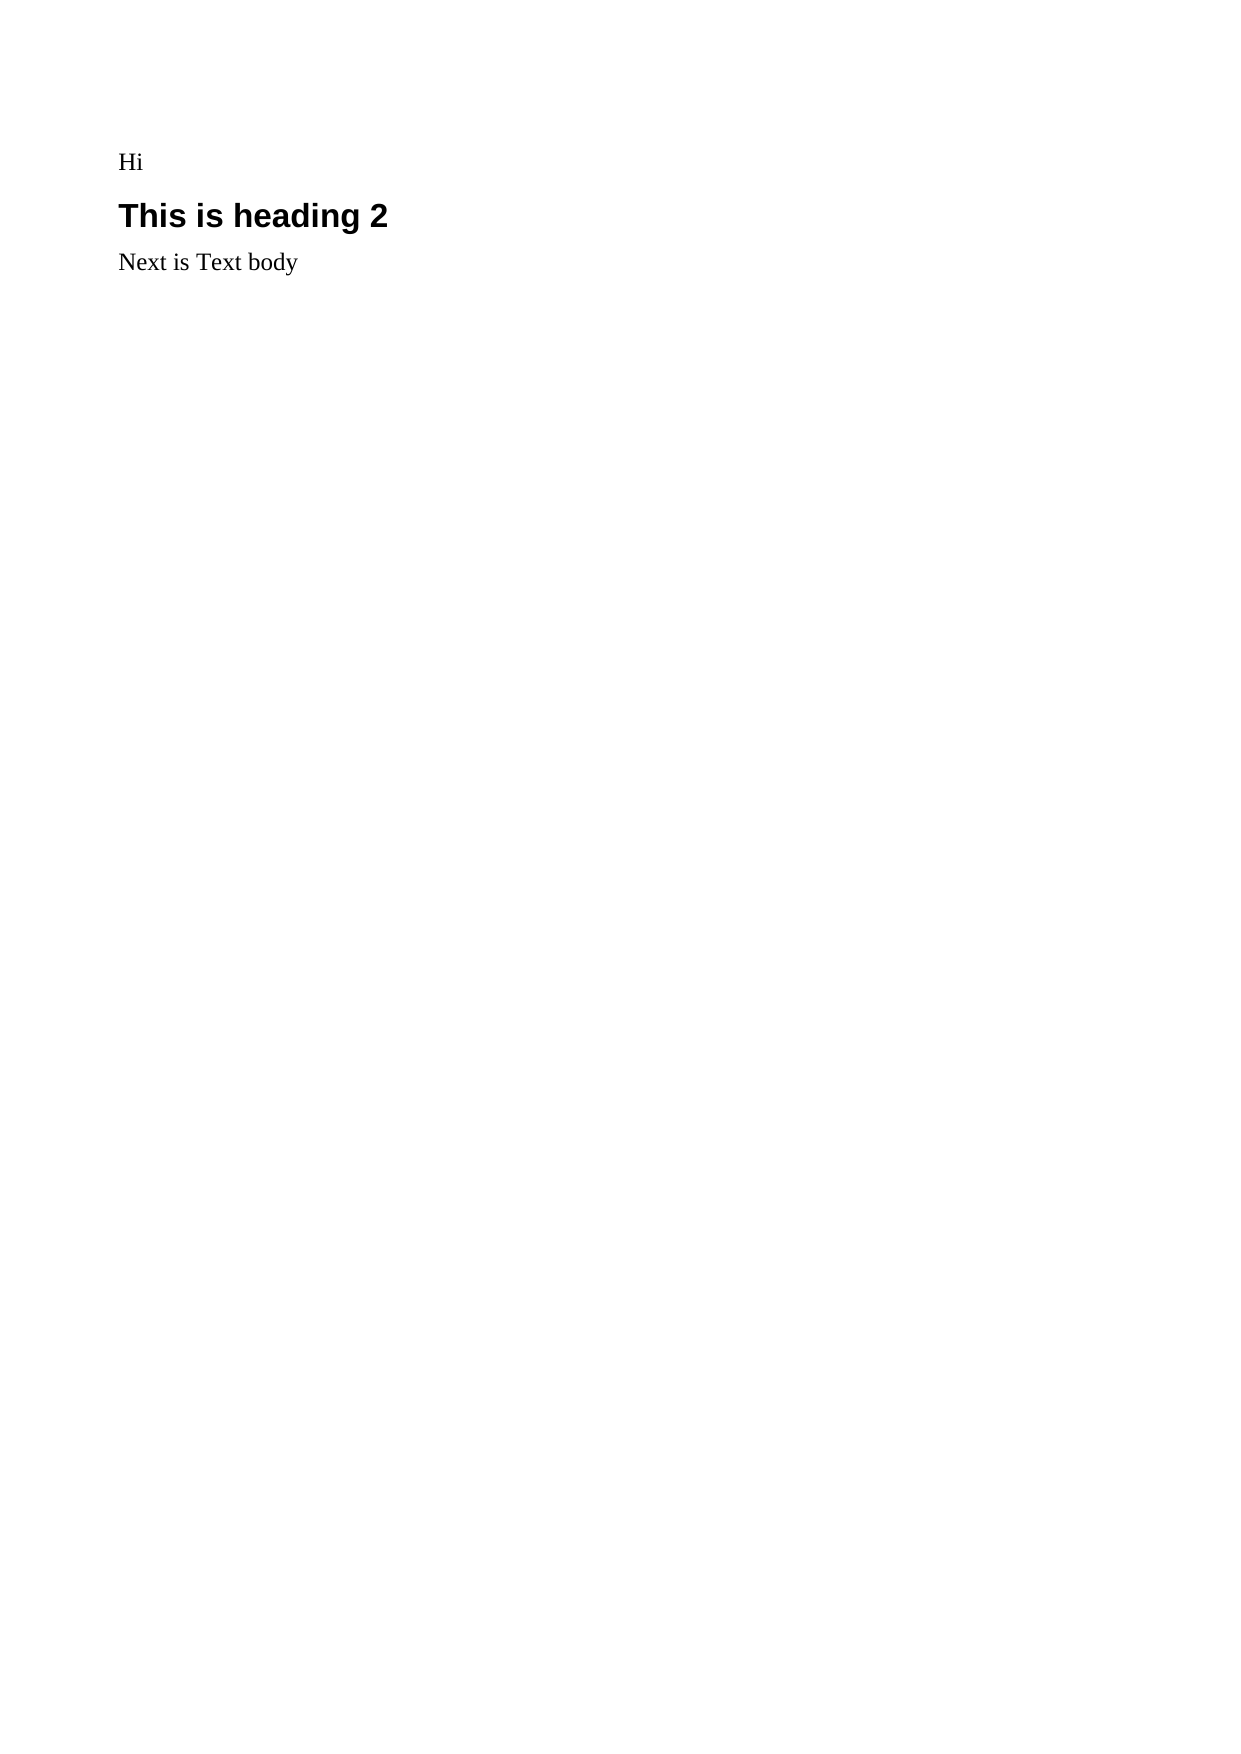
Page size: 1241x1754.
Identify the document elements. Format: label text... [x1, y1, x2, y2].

text Next is Text body [118, 247, 1122, 276]
text Hi [118, 147, 1122, 176]
subtitle This is heading 2 [118, 196, 1122, 235]
